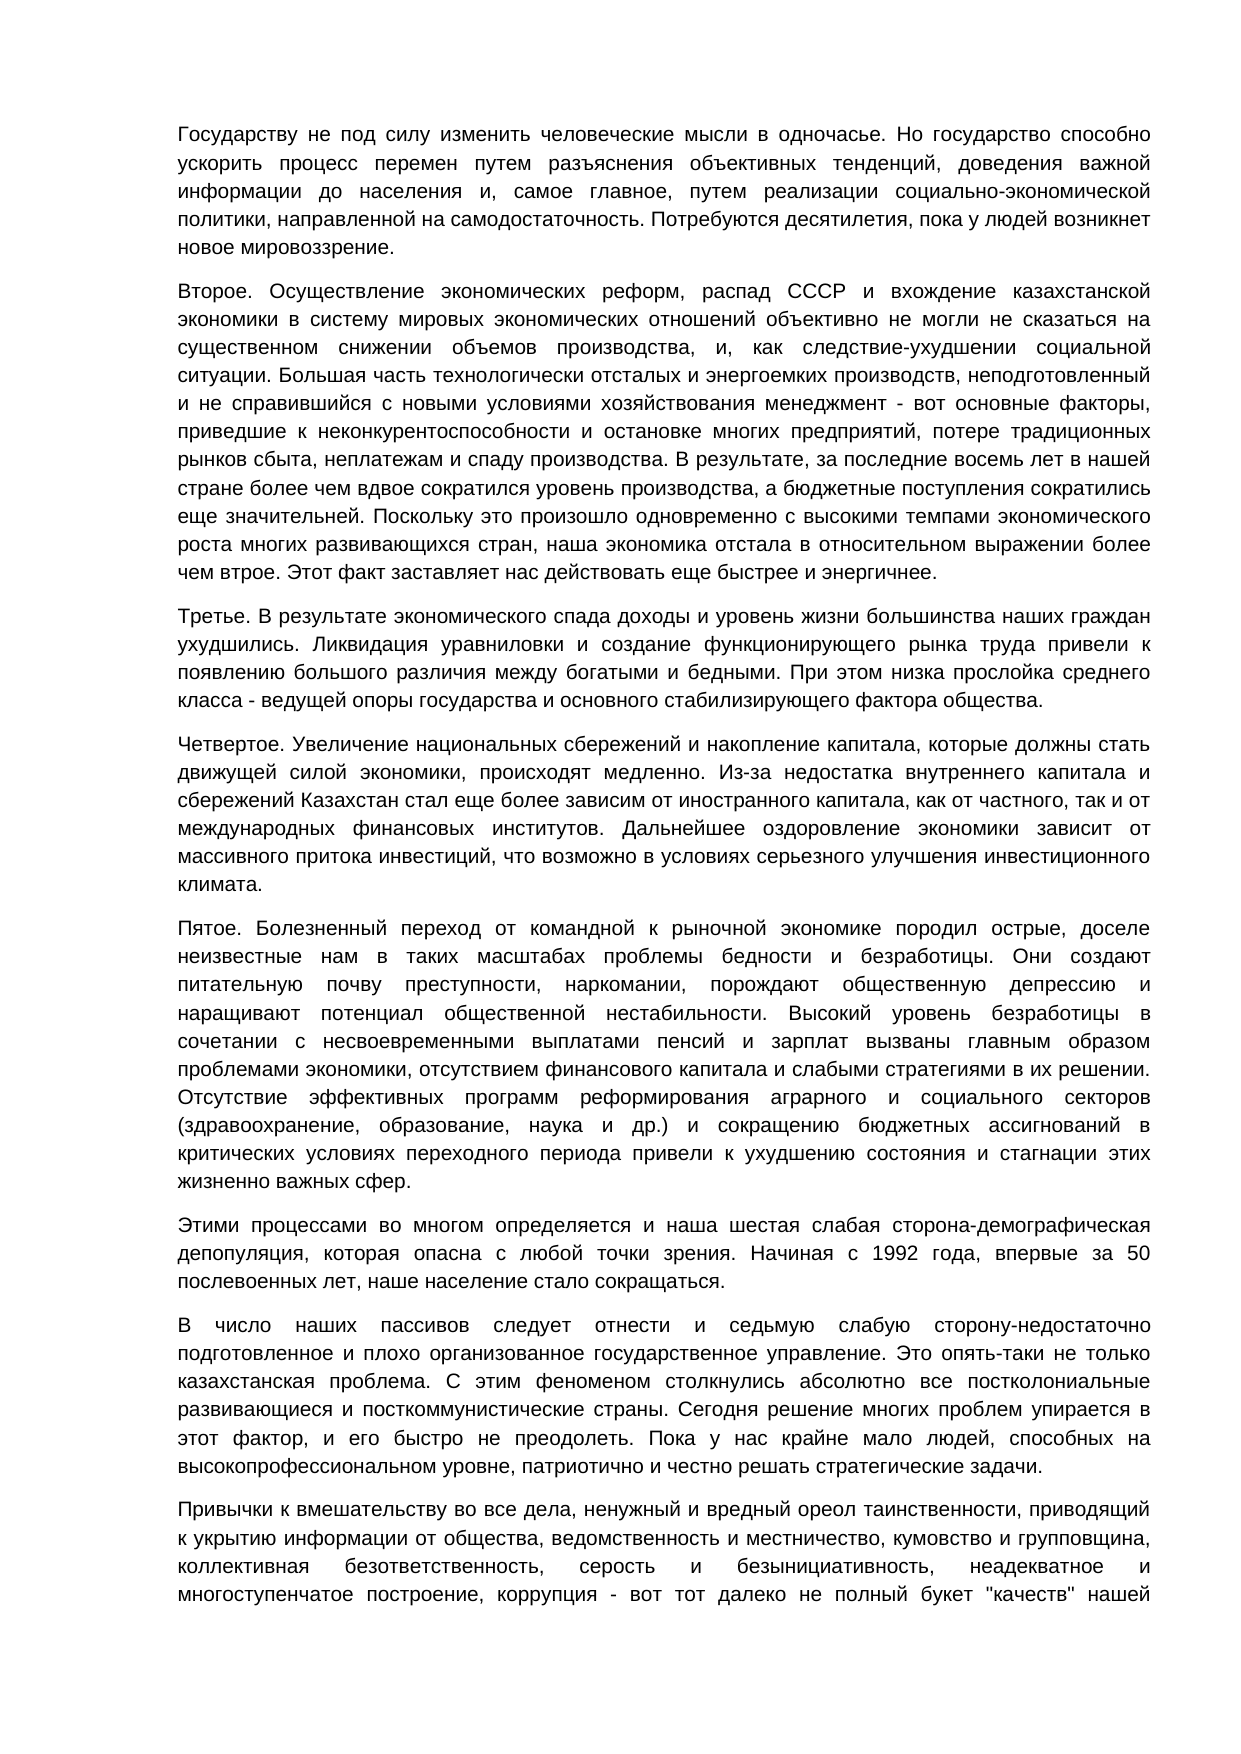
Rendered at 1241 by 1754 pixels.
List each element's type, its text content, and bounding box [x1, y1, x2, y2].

text Третье. В результате экономического спада доходы и уровень жизни большинства наших граждан ухудшились. Ликвидация уравниловки и создание функционирующего рынка труда привели к появлению большого различия между богатыми и бедными. При этом низка прослойка среднего класса - ведущей опоры государства и основного стабилизирующего фактора общества. [177, 599, 1152, 712]
text Этими процессами во многом определяется и наша шестая слабая сторона-демографическая депопуляция, которая опасна с любой точки зрения. Начиная с 1992 года, впервые за 50 послевоенных лет, наше население стало сокращаться. [177, 1209, 1152, 1293]
text Четвертое. Увеличение национальных сбережений и накопление капитала, которые должны стать движущей силой экономики, происходят медленно. Из-за недостатка внутреннего капитала и сбережений Казахстан стал еще более зависим от иностранного капитала, как от частного, так и от международных финансовых институтов. Дальнейшее оздоровление экономики зависит от массивного притока инвестиций, что возможно в условиях серьезного улучшения инвестиционного климата. [177, 727, 1152, 896]
text В число наших пассивов следует отнести и седьмую слабую сторону-недостаточно подготовленное и плохо организованное государственное управление. Это опять-таки не только казахстанская проблема. С этим феноменом столкнулись абсолютно все постколониальные развивающиеся и посткоммунистические страны. Сегодня решение многих проблем упирается в этот фактор, и его быстро не преодолеть. Пока у нас крайне мало людей, способных на высокопрофессиональном уровне, патриотично и честно решать стратегические задачи. [177, 1309, 1152, 1477]
text Государству не под силу изменить человеческие мысли в одночасье. Но государство способно ускорить процесс перемен путем разъяснения объективных тенденций, доведения важной информации до населения и, самое главное, путем реализации социально-экономической политики, направленной на самодостаточность. Потребуются десятилетия, пока у людей возникнет новое мировоззрение. [177, 118, 1152, 259]
text Второе. Осуществление экономических реформ, распад СССР и вхождение казахстанской экономики в систему мировых экономических отношений объективно не могли не сказаться на существенном снижении объемов производства, и, как следствие-ухудшении социальной ситуации. Большая часть технологически отсталых и энергоемких производств, неподготовленный и не справившийся с новыми условиями хозяйствования менеджмент - вот основные факторы, приведшие к неконкурентоспособности и остановке многих предприятий, потере традиционных рынков сбыта, неплатежам и спаду производства. В результате, за последние восемь лет в нашей стране более чем вдвое сократился уровень производства, а бюджетные поступления сократились еще значительней. Поскольку это произошло одновременно с высокими темпами экономического роста многих развивающихся стран, наша экономика отстала в относительном выражении более чем втрое. Этот факт заставляет нас действовать еще быстрее и энергичнее. [177, 274, 1152, 584]
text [177, 1493, 1152, 1606]
text Пятое. Болезненный переход от командной к рыночной экономике породил острые, доселе неизвестные нам в таких масштабах проблемы бедности и безработицы. Они создают питательную почву преступности, наркомании, порождают общественную депрессию и наращивают потенциал общественной нестабильности. Высокий уровень безработицы в сочетании с несвоевременными выплатами пенсий и зарплат вызваны главным образом проблемами экономики, отсутствием финансового капитала и слабыми стратегиями в их решении. Отсутствие эффективных программ реформирования аграрного и социального секторов (здравоохранение, образование, наука и др.) и сокращению бюджетных ассигнований в критических условиях переходного периода привели к ухудшению состояния и стагнации этих жизненно важных сфер. [177, 912, 1152, 1193]
